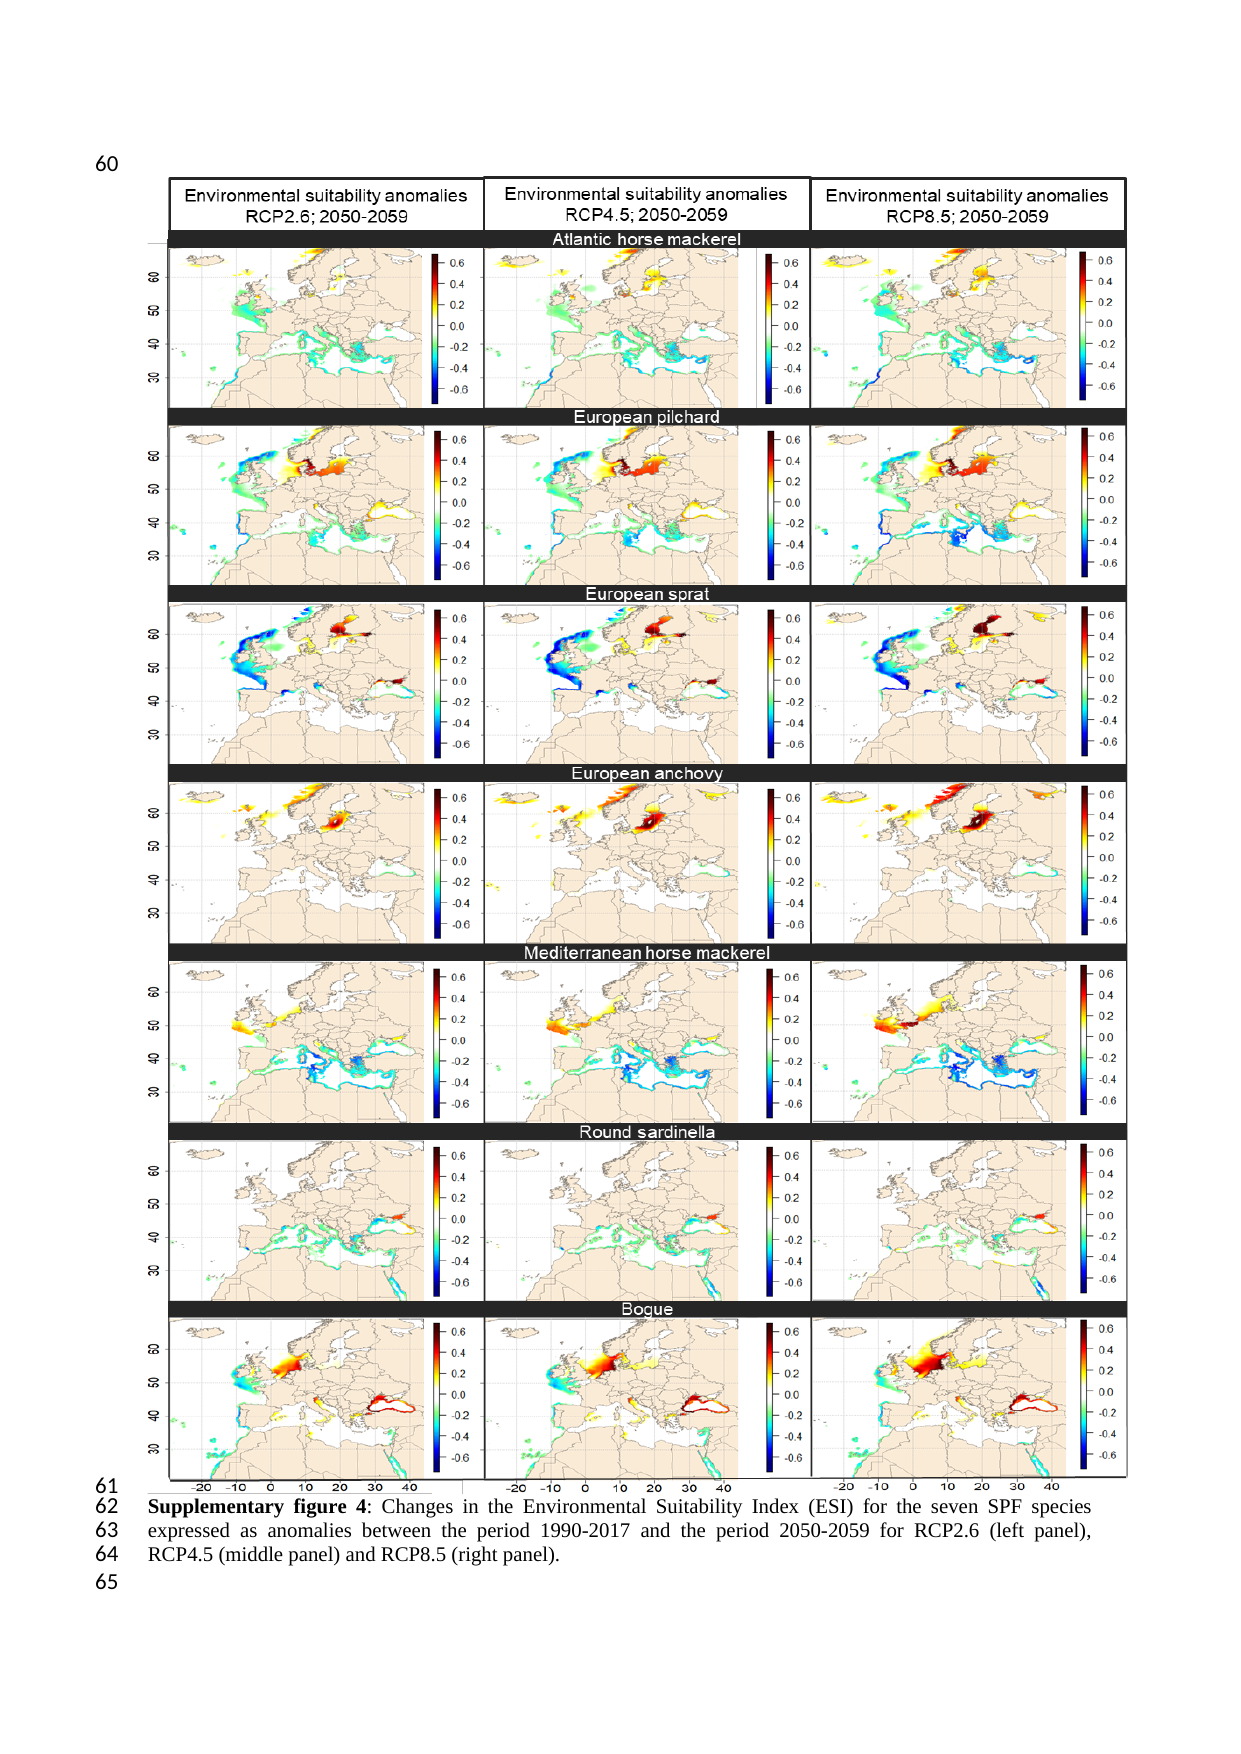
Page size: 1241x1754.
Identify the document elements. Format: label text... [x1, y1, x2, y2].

text Supplementary figure 4: Changes in the Environmental Suitability Index (ESI) for the seven SPF species expressed as anomalies between the period 1990-2017 and the period 2050-2059 for RCP2.6 (left panel), RCP4.5 (middle panel) and RCP8.5 (right panel). [148, 1494, 1093, 1566]
picture [147, 176, 1128, 1494]
